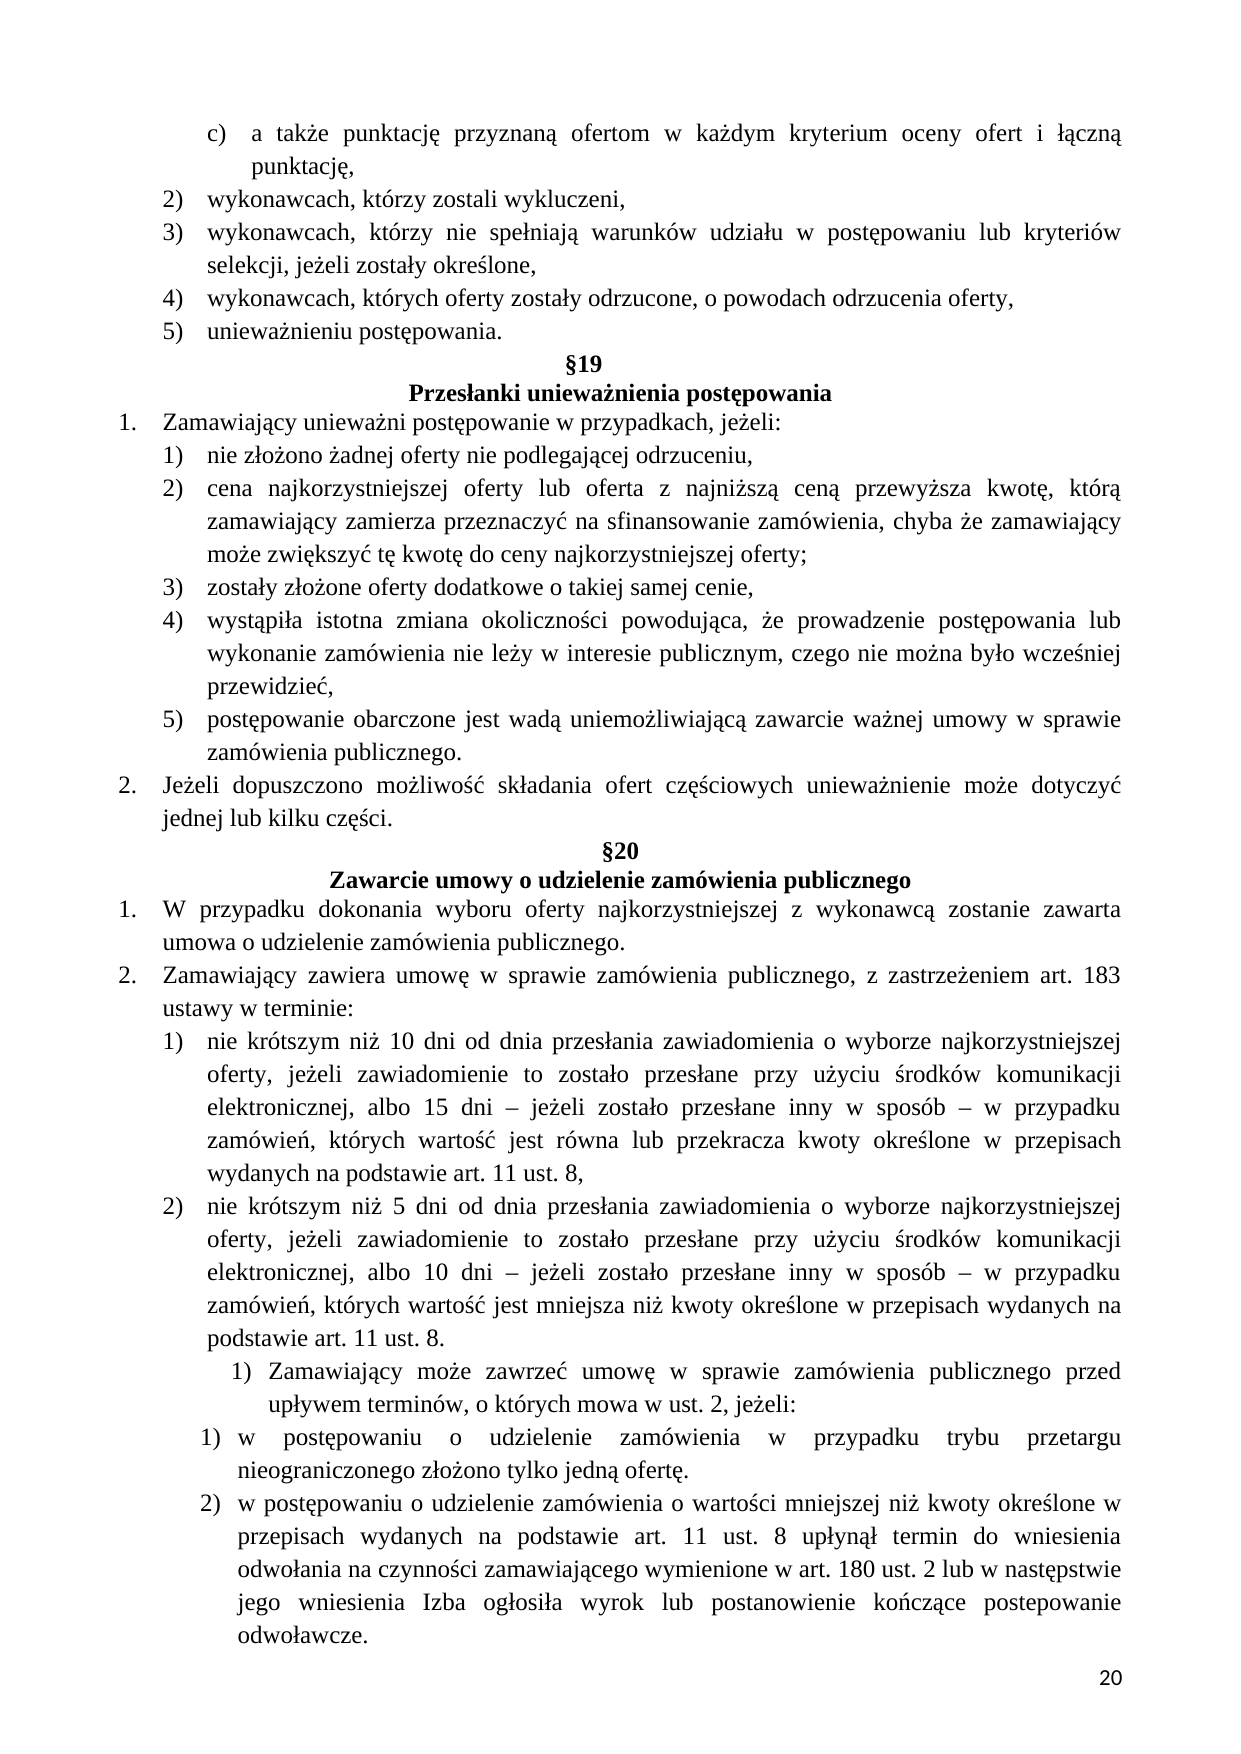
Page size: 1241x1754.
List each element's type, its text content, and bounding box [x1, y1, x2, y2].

list Zamawiający unieważni postępowanie w przypadkach, jeżeli: [118, 407, 1122, 436]
list Jeżeli dopuszczono możliwość składania ofert częściowych unieważnienie może dotyczyć jednej lub kilku części. [118, 770, 1122, 832]
list nie złożono żadnej oferty nie podlegającej odrzuceniu, [162, 440, 1122, 469]
list Zamawiający zawiera umowę w sprawie zamówienia publicznego, z zastrzeżeniem art. 183 ustawy w terminie: [118, 960, 1122, 1021]
list w postępowaniu o udzielenie zamówienia o wartości mniejszej niż kwoty określone w przepisach wydanych na podstawie art. 11 ust. 8 upłynął termin do wniesienia odwołania na czynności zamawiającego wymienione w art. 180 ust. 2 lub w następstwie jego wniesienia Izba ogłosiła wyrok lub postanowienie kończące postepowanie odwoławcze. [200, 1488, 1122, 1649]
list zostały złożone oferty dodatkowe o takiej samej cenie, [162, 572, 1122, 601]
subtitle Zawarcie umowy o udzielenie zamówienia publicznego [118, 865, 1122, 894]
list nie krótszym niż 5 dni od dnia przesłania zawiadomienia o wyborze najkorzystniejszej oferty, jeżeli zawiadomienie to zostało przesłane przy użyciu środków komunikacji elektronicznej, albo 10 dni – jeżeli zostało przesłane inny w sposób – w przypadku zamówień, których wartość jest mniejsza niż kwoty określone w przepisach wydanych na podstawie art. 11 ust. 8. [162, 1191, 1122, 1352]
list unieważnieniu postępowania. [162, 316, 1122, 345]
list wykonawcach, których oferty zostały odrzucone, o powodach odrzucenia oferty, [162, 283, 1122, 312]
subtitle Przesłanki unieważnienia postępowania [118, 378, 1122, 407]
list nie krótszym niż 10 dni od dnia przesłania zawiadomienia o wyborze najkorzystniejszej oferty, jeżeli zawiadomienie to zostało przesłane przy użyciu środków komunikacji elektronicznej, albo 15 dni – jeżeli zostało przesłane inny w sposób – w przypadku zamówień, których wartość jest równa lub przekracza kwoty określone w przepisach wydanych na podstawie art. 11 ust. 8, [162, 1026, 1122, 1187]
list wykonawcach, którzy nie spełniają warunków udziału w postępowaniu lub kryteriów selekcji, jeżeli zostały określone, [162, 217, 1122, 279]
list Zamawiający może zawrzeć umowę w sprawie zamówienia publicznego przed upływem terminów, o których mowa w ust. 2, jeżeli: [231, 1356, 1122, 1418]
list cena najkorzystniejszej oferty lub oferta z najniższą ceną przewyższa kwotę, którą zamawiający zamierza przeznaczyć na sfinansowanie zamówienia, chyba że zamawiający może zwiększyć tę kwotę do ceny najkorzystniejszej oferty; [162, 473, 1122, 568]
list w postępowaniu o udzielenie zamówienia w przypadku trybu przetargu nieograniczonego złożono tylko jedną ofertę. [200, 1422, 1122, 1484]
list W przypadku dokonania wyboru oferty najkorzystniejszej z wykonawcą zostanie zawarta umowa o udzielenie zamówienia publicznego. [118, 894, 1122, 955]
list wykonawcach, którzy zostali wykluczeni, [162, 184, 1122, 213]
list a także punktację przyznaną ofertom w każdym kryterium oceny ofert i łączną punktację, [207, 118, 1122, 180]
list postępowanie obarczone jest wadą uniemożliwiającą zawarcie ważnej umowy w sprawie zamówienia publicznego. [162, 704, 1122, 766]
list wystąpiła istotna zmiana okoliczności powodująca, że prowadzenie postępowania lub wykonanie zamówienia nie leży w interesie publicznym, czego nie można było wcześniej przewidzieć, [162, 605, 1122, 700]
